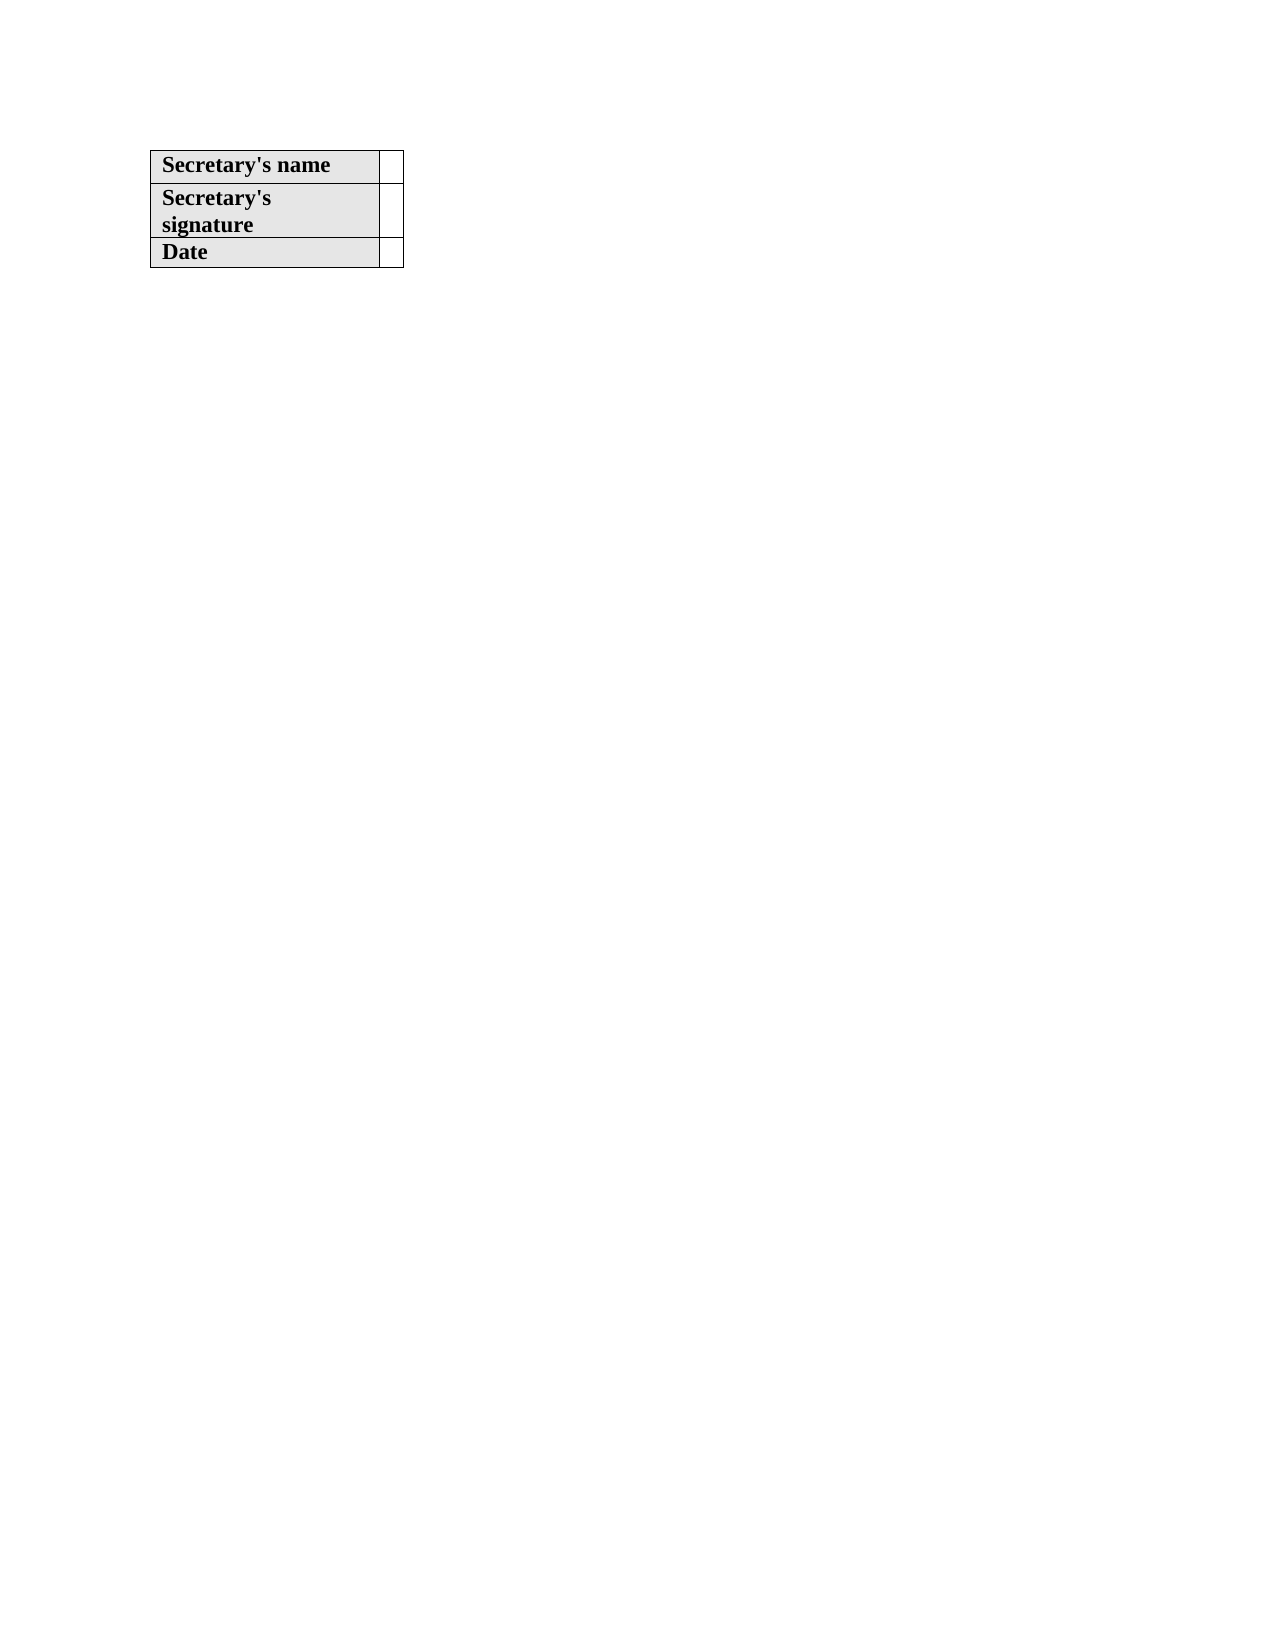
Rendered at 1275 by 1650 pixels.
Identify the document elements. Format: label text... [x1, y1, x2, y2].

table_cell Secretary's signature [151, 184, 379, 237]
table_cell [380, 238, 403, 267]
table_header Secretary's name [151, 151, 379, 183]
table_cell [380, 184, 403, 237]
table_header [380, 151, 403, 183]
table_cell Date [151, 238, 379, 267]
